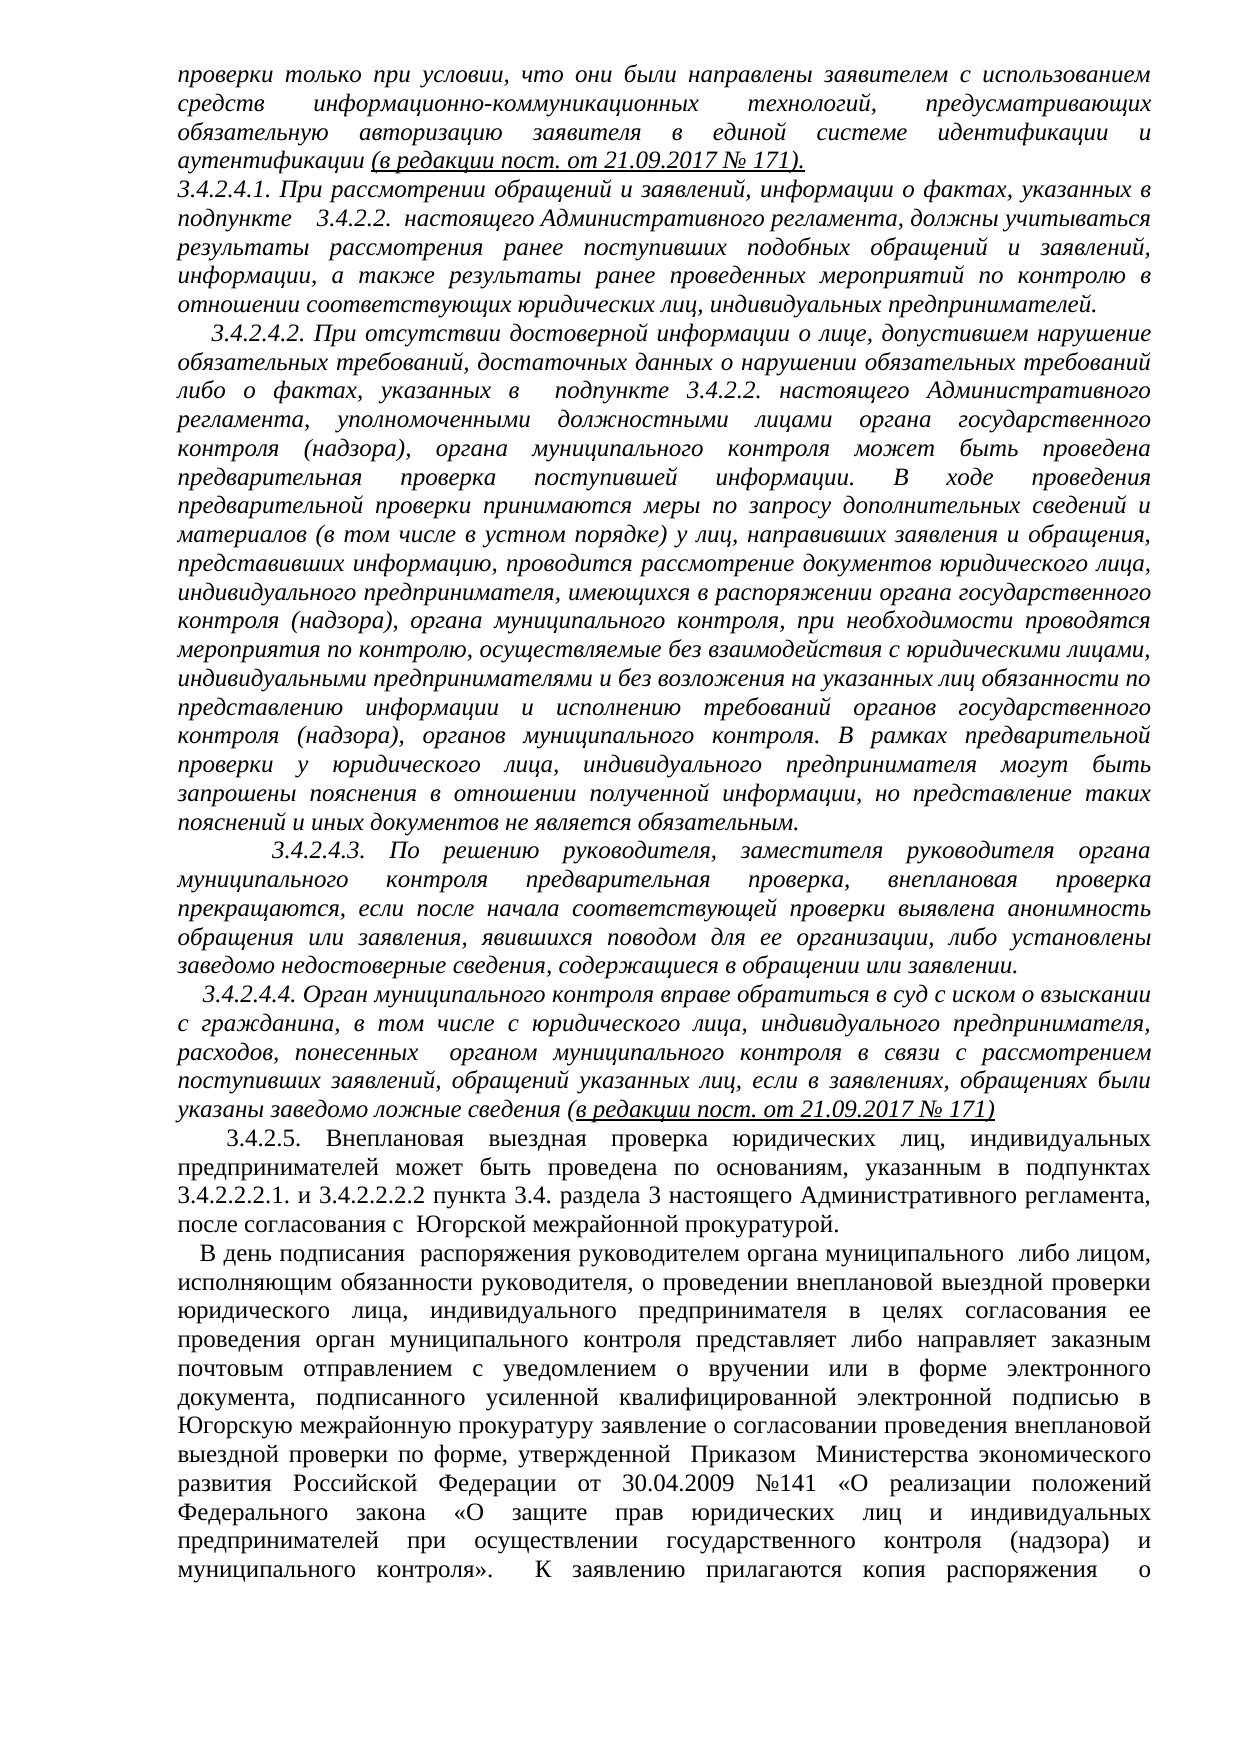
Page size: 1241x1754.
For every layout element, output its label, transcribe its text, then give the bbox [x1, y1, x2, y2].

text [177, 59, 1152, 174]
text 3.4.2.4.4. Орган муниципального контроля вправе обратиться в суд с иском о взыскании с гражданина, в том числе с юридического лица, индивидуального предпринимателя, расходов, понесенных органом муниципального контроля в связи с рассмотрением поступивших заявлений, обращений указанных лиц, если в заявлениях, обращениях были указаны заведомо ложные сведения (в редакции пост. от 21.09.2017 № 171) [177, 979, 1152, 1123]
text 3.4.2.4.1. При рассмотрении обращений и заявлений, информации о фактах, указанных в подпункте 3.4.2.2. настоящего Административного регламента, должны учитываться результаты рассмотрения ранее поступивших подобных обращений и заявлений, информации, а также результаты ранее проведенных мероприятий по контролю в отношении соответствующих юридических лиц, индивидуальных предпринимателей. [177, 174, 1152, 318]
text 3.4.2.4.3. По решению руководителя, заместителя руководителя органа муниципального контроля предварительная проверка, внеплановая проверка прекращаются, если после начала соответствующей проверки выявлена анонимность обращения или заявления, явившихся поводом для ее организации, либо установлены заведомо недостоверные сведения, содержащиеся в обращении или заявлении. [177, 835, 1152, 979]
text 3.4.2.5. Внеплановая выездная проверка юридических лиц, индивидуальных предпринимателей может быть проведена по основаниям, указанным в подпунктах 3.4.2.2.2.1. и 3.4.2.2.2.2 пункта 3.4. раздела 3 настоящего Административного регламента, после согласования с Югорской межрайонной прокуратурой. [177, 1123, 1152, 1238]
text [177, 1238, 1152, 1583]
text 3.4.2.4.2. При отсутствии достоверной информации о лице, допустившем нарушение обязательных требований, достаточных данных о нарушении обязательных требований либо о фактах, указанных в подпункте 3.4.2.2. настоящего Административного регламента, уполномоченными должностными лицами органа государственного контроля (надзора), органа муниципального контроля может быть проведена предварительная проверка поступившей информации. В ходе проведения предварительной проверки принимаются меры по запросу дополнительных сведений и материалов (в том числе в устном порядке) у лиц, направивших заявления и обращения, представивших информацию, проводится рассмотрение документов юридического лица, индивидуального предпринимателя, имеющихся в распоряжении органа государственного контроля (надзора), органа муниципального контроля, при необходимости проводятся мероприятия по контролю, осуществляемые без взаимодействия с юридическими лицами, индивидуальными предпринимателями и без возложения на указанных лиц обязанности по представлению информации и исполнению требований органов государственного контроля (надзора), органов муниципального контроля. В рамках предварительной проверки у юридического лица, индивидуального предпринимателя могут быть запрошены пояснения в отношении полученной информации, но представление таких пояснений и иных документов не является обязательным. [177, 318, 1152, 835]
